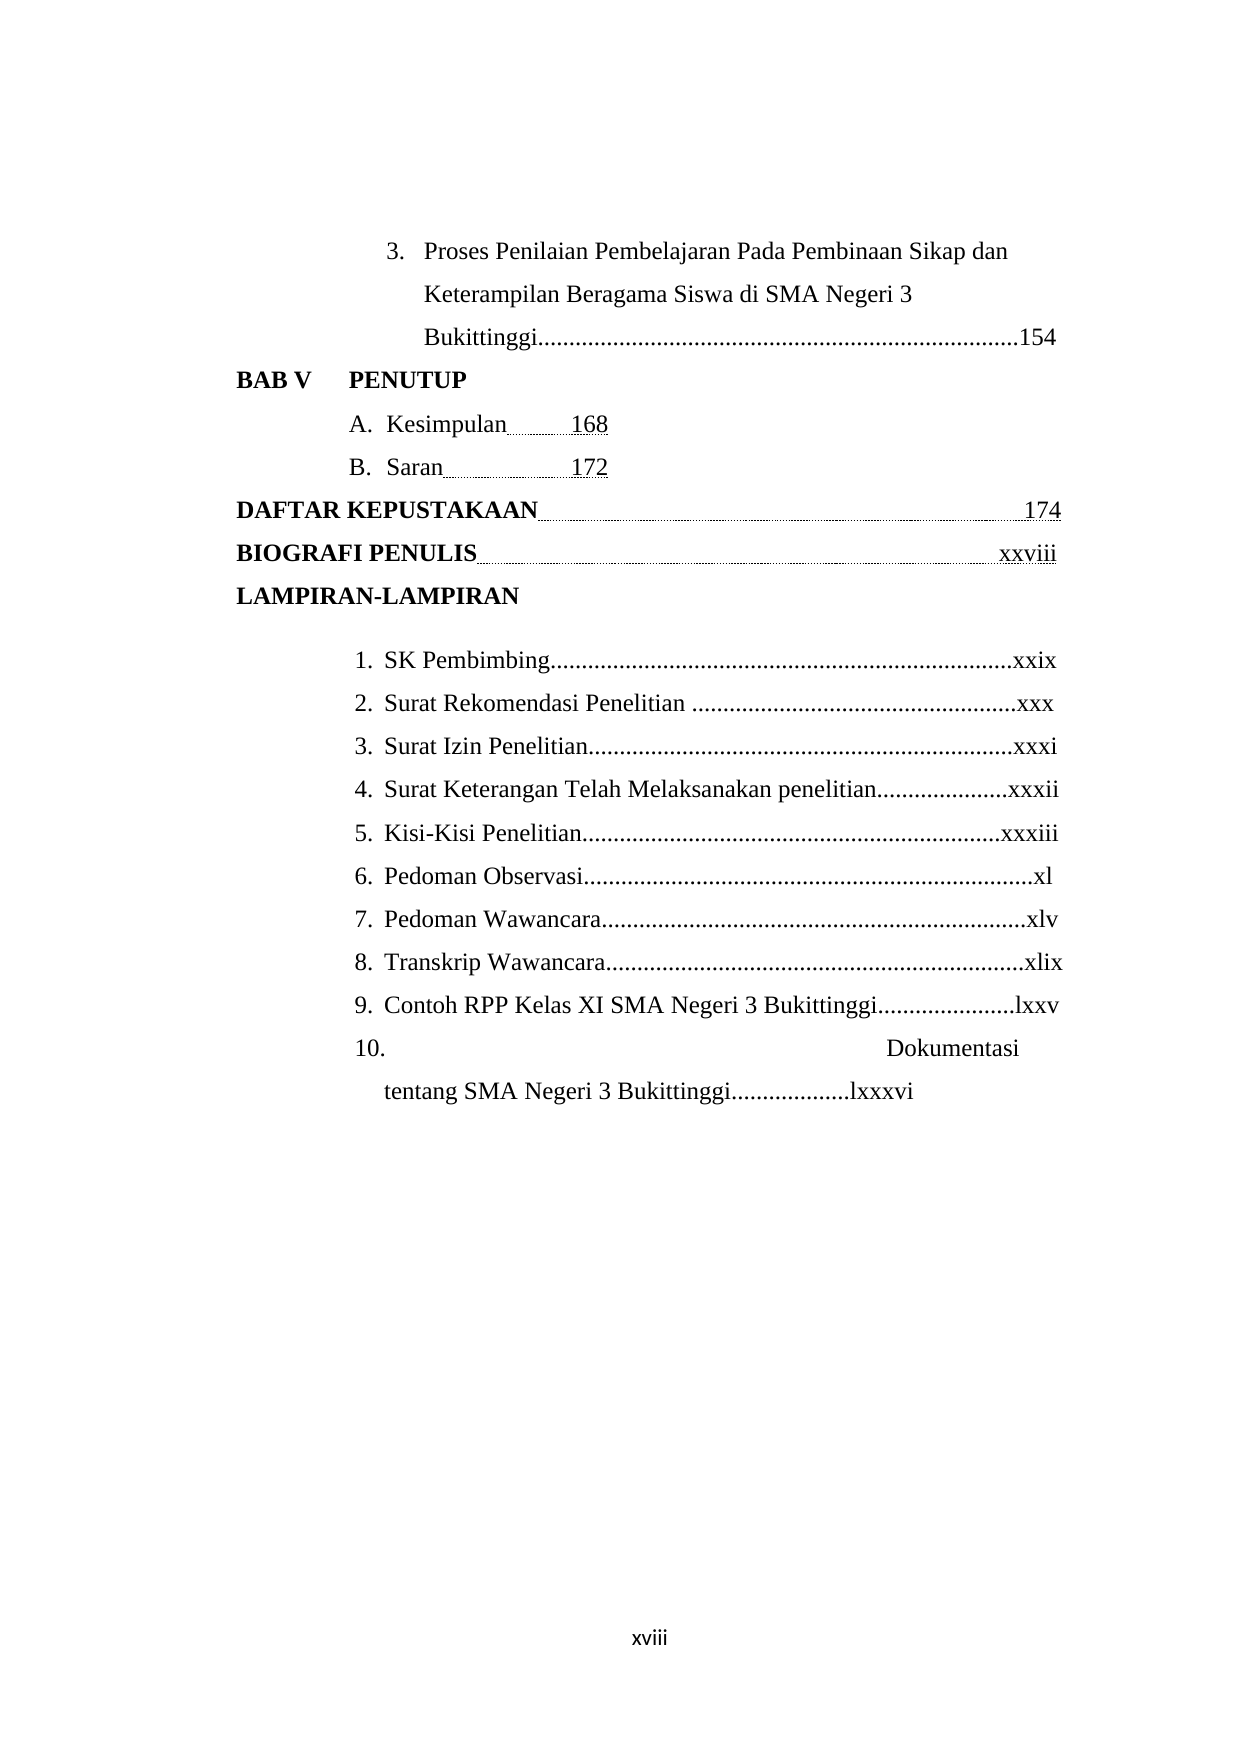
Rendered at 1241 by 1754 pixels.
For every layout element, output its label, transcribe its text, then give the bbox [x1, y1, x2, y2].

text BIOGRAFI PENULIS xxviii [236, 538, 1063, 567]
text DAFTAR KEPUSTAKAAN 174 [236, 495, 1063, 524]
text LAMPIRAN-LAMPIRAN [236, 581, 1063, 610]
list Kisi-Kisi Penelitian...................................................................xxxiii [354, 818, 1063, 846]
list Kesimpulan 168 [349, 409, 1063, 437]
list Saran 172 [349, 452, 1063, 481]
list SK Pembimbing..........................................................................xxix [354, 645, 1063, 674]
list Dokumentasi tentang SMA Negeri 3 Bukittinggi...................lxxxvi [354, 1033, 1063, 1105]
list Surat Keterangan Telah Melaksanakan penelitian.....................xxxii [354, 774, 1063, 803]
list Proses Penilaian Pembelajaran Pada Pembinaan Sikap dan Keterampilan Beragama Siswa di SMA Negeri 3 Bukittinggi.............................................................................154 [386, 236, 1063, 351]
list Surat Izin Penelitian....................................................................xxxi [354, 731, 1063, 760]
text BAB V PENUTUP [236, 366, 1063, 394]
list Pedoman Wawancara....................................................................xlv [354, 904, 1063, 933]
list Surat Rekomendasi Penelitian ....................................................xxx [354, 688, 1063, 717]
list Transkrip Wawancara...................................................................xlix [354, 947, 1063, 976]
list Pedoman Observasi........................................................................xl [354, 861, 1063, 889]
list Contoh RPP Kelas XI SMA Negeri 3 Bukittinggi......................lxxv [354, 990, 1063, 1019]
